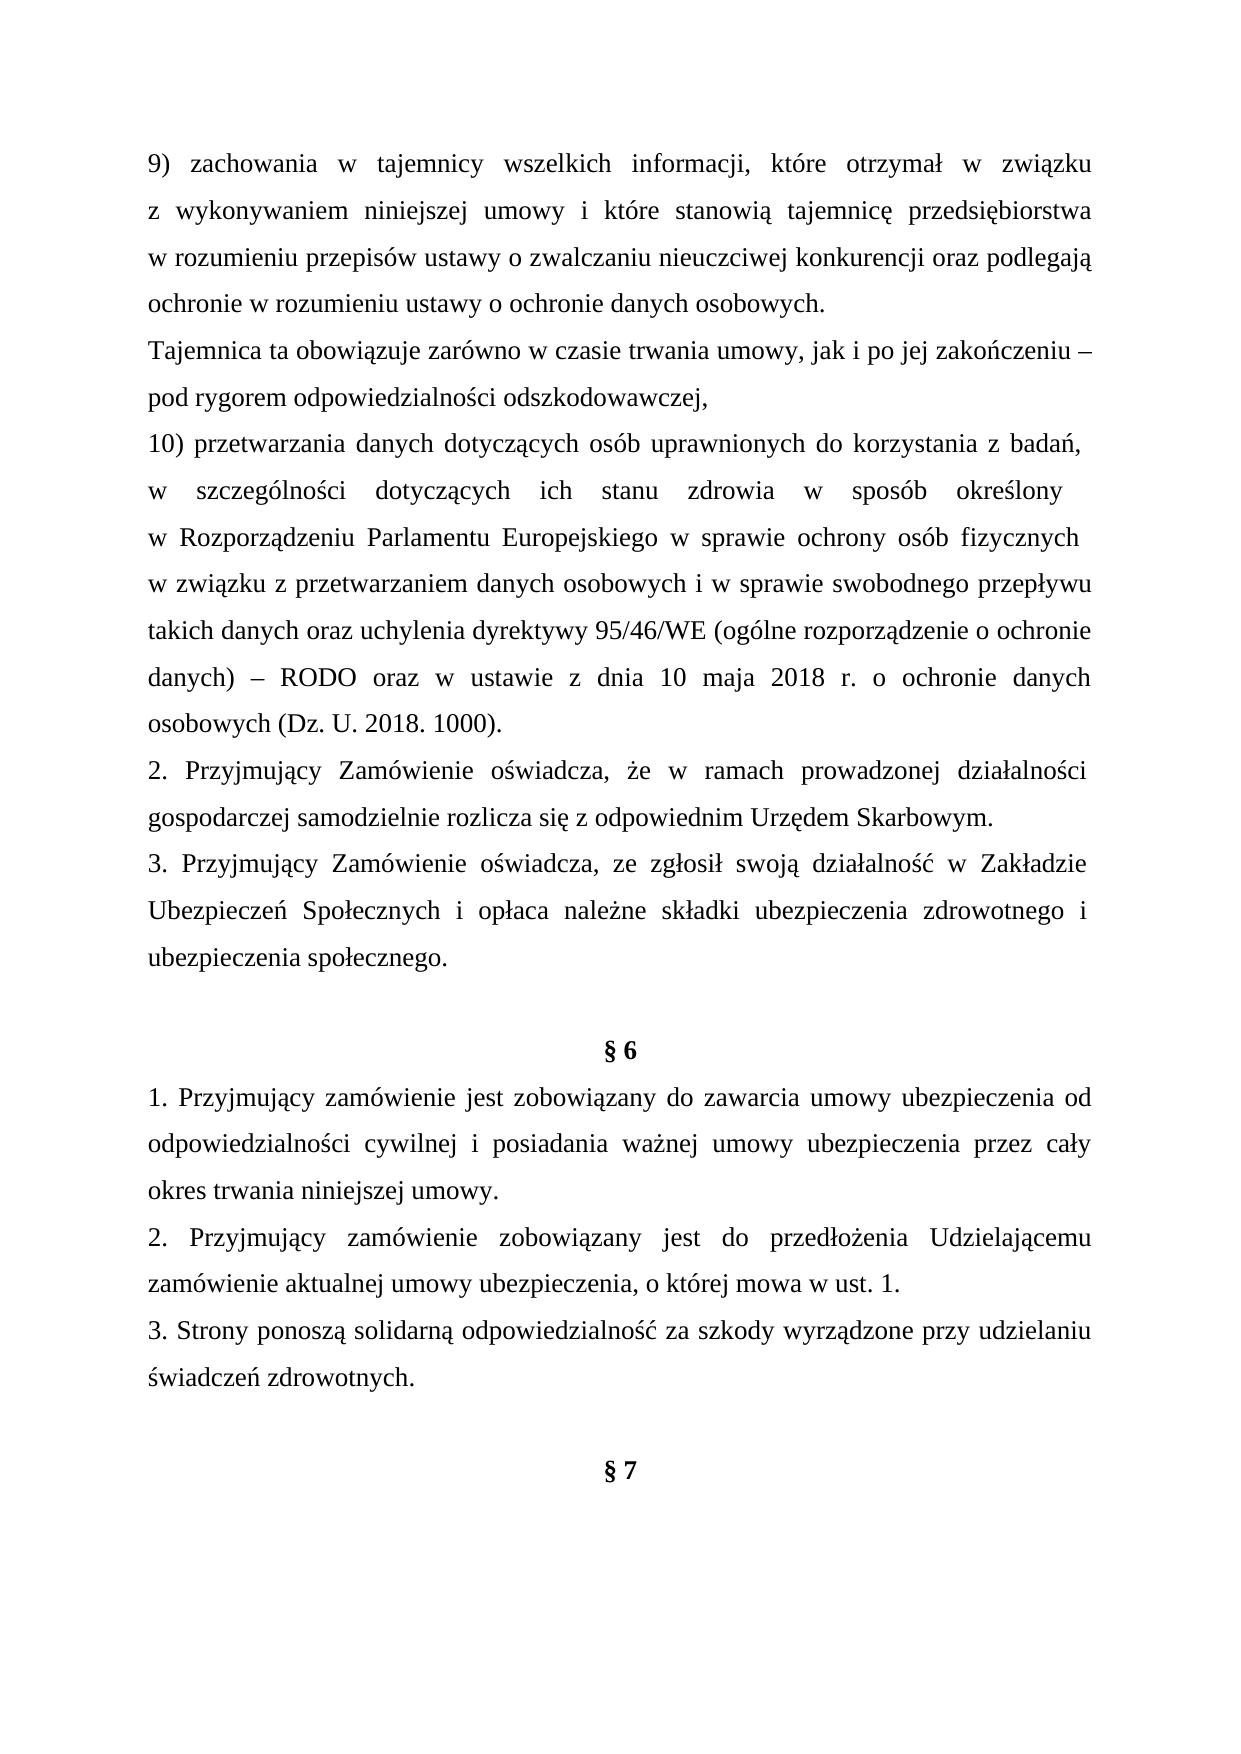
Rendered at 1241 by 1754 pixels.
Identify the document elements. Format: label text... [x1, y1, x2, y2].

text 9) zachowania w tajemnicy wszelkich informacji, które otrzymał w związku z wykonywaniem niniejszej umowy i które stanowią tajemnicę przedsiębiorstwa w rozumieniu przepisów ustawy o zwalczaniu nieuczciwej konkurencji oraz podlegają ochronie w rozumieniu ustawy o ochronie danych osobowych. [148, 148, 1093, 319]
text 10) przetwarzania danych dotyczących osób uprawnionych do korzystania z badań, w szczególności dotyczących ich stanu zdrowia w sposób określony w Rozporządzeniu Parlamentu Europejskiego w sprawie ochrony osób fizycznych w związku z przetwarzaniem danych osobowych i w sprawie swobodnego przepływu takich danych oraz uchylenia dyrektywy 95/46/WE (ogólne rozporządzenie o ochronie danych) – RODO oraz w ustawie z dnia 10 maja 2018 r. o ochronie danych osobowych (Dz. U. 2018. 1000). [148, 428, 1093, 739]
text 2. Przyjmujący zamówienie zobowiązany jest do przedłożenia Udzielającemu zamówienie aktualnej umowy ubezpieczenia, o której mowa w ust. 1. [148, 1221, 1093, 1299]
text § 6 [148, 1034, 1093, 1065]
text 1. Przyjmujący zamówienie jest zobowiązany do zawarcia umowy ubezpieczenia od odpowiedzialności cywilnej i posiadania ważnej umowy ubezpieczenia przez cały okres trwania niniejszej umowy. [148, 1081, 1093, 1205]
text 3. Przyjmujący Zamówienie oświadcza, ze zgłosił swoją działalność w Zakładzie Ubezpieczeń Społecznych i opłaca należne składki ubezpieczenia zdrowotnego i ubezpieczenia społecznego. [148, 848, 1088, 972]
text Tajemnica ta obowiązuje zarówno w czasie trwania umowy, jak i po jej zakończeniu – pod rygorem odpowiedzialności odszkodowawczej, [148, 334, 1093, 412]
text § 7 [148, 1454, 1093, 1485]
text 2. Przyjmujący Zamówienie oświadcza, że w ramach prowadzonej działalności gospodarczej samodzielnie rozlicza się z odpowiednim Urzędem Skarbowym. [148, 754, 1088, 832]
text 3. Strony ponoszą solidarną odpowiedzialność za szkody wyrządzone przy udzielaniu świadczeń zdrowotnych. [148, 1314, 1093, 1392]
